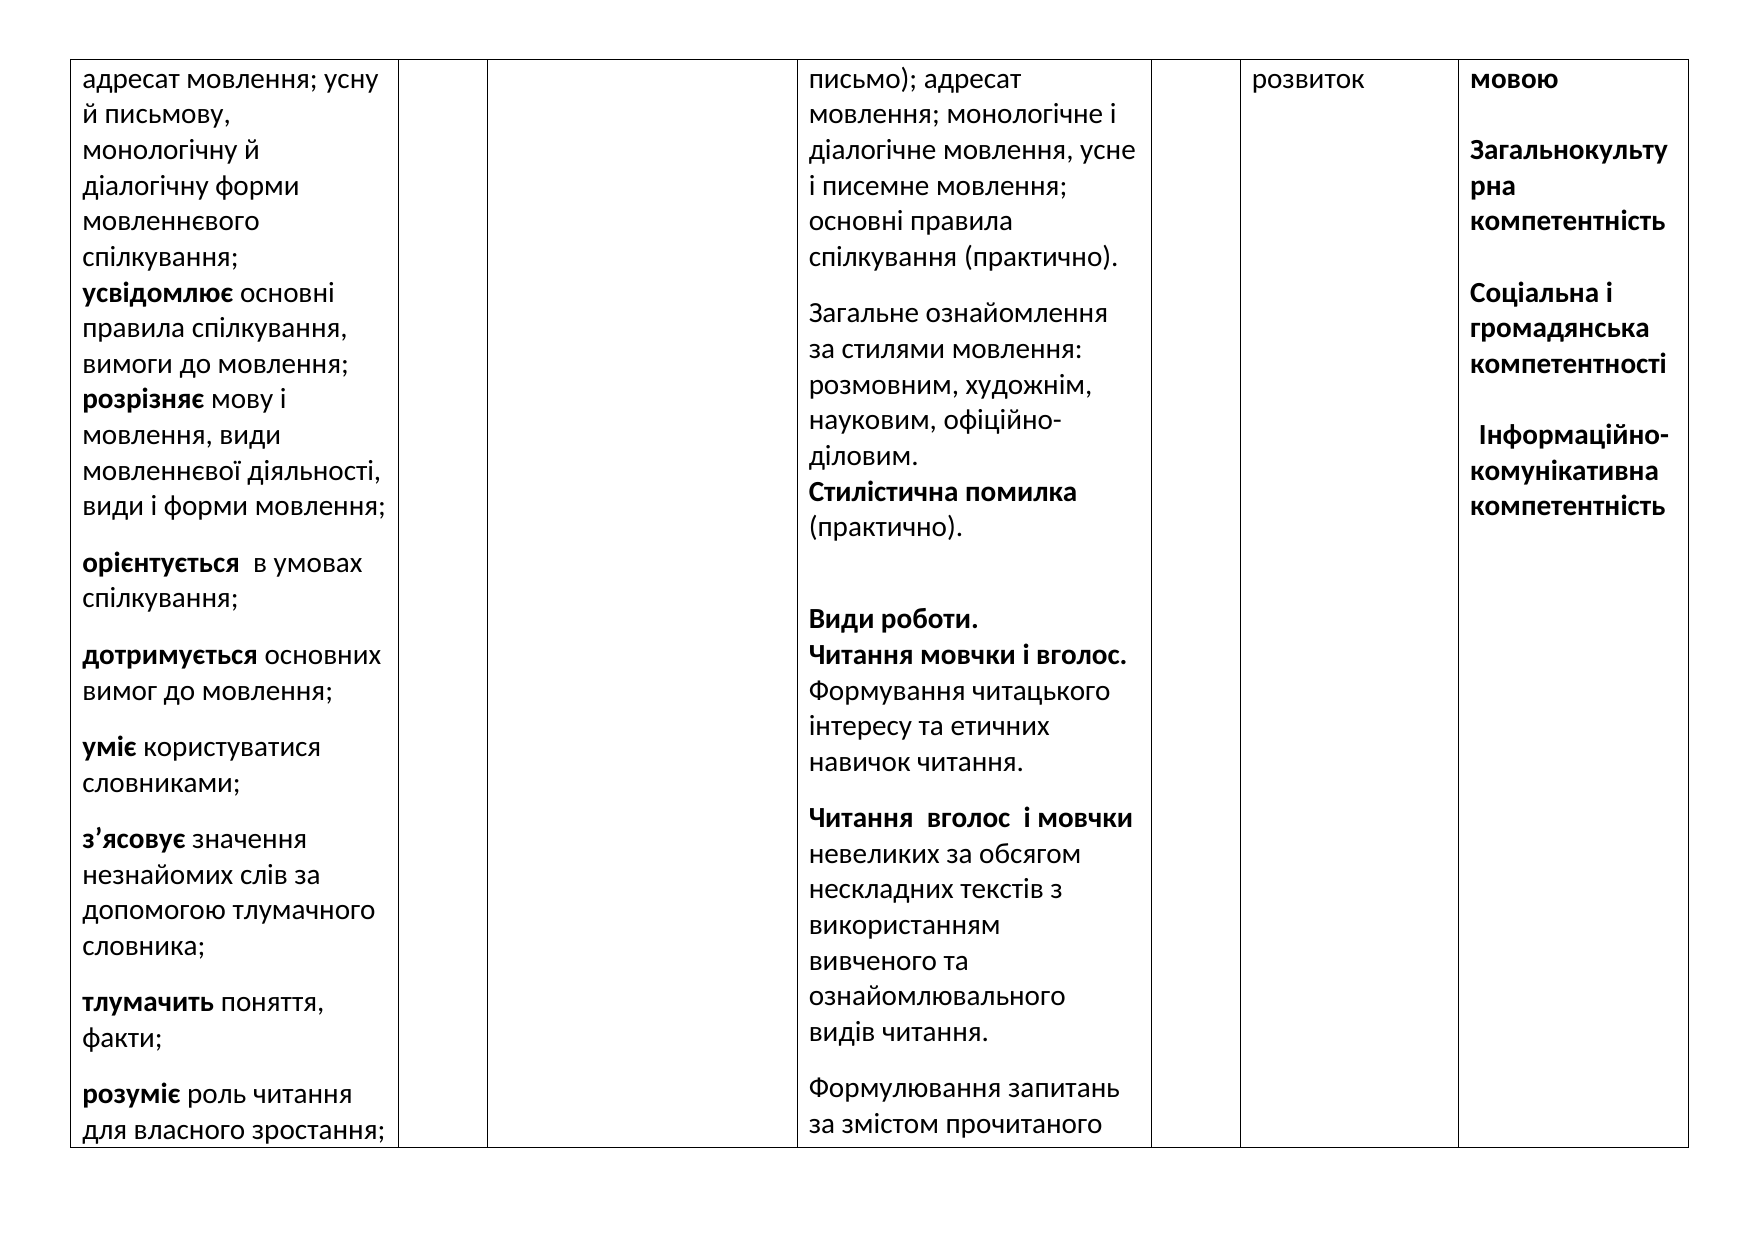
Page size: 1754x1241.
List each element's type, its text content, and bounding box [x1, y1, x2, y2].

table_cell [1459, 60, 1688, 1147]
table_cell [798, 60, 1151, 1147]
table_cell [488, 60, 797, 1147]
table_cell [71, 60, 398, 1147]
table_cell [399, 60, 487, 1147]
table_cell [1241, 60, 1458, 1147]
table_cell 4 [1152, 60, 1240, 1147]
